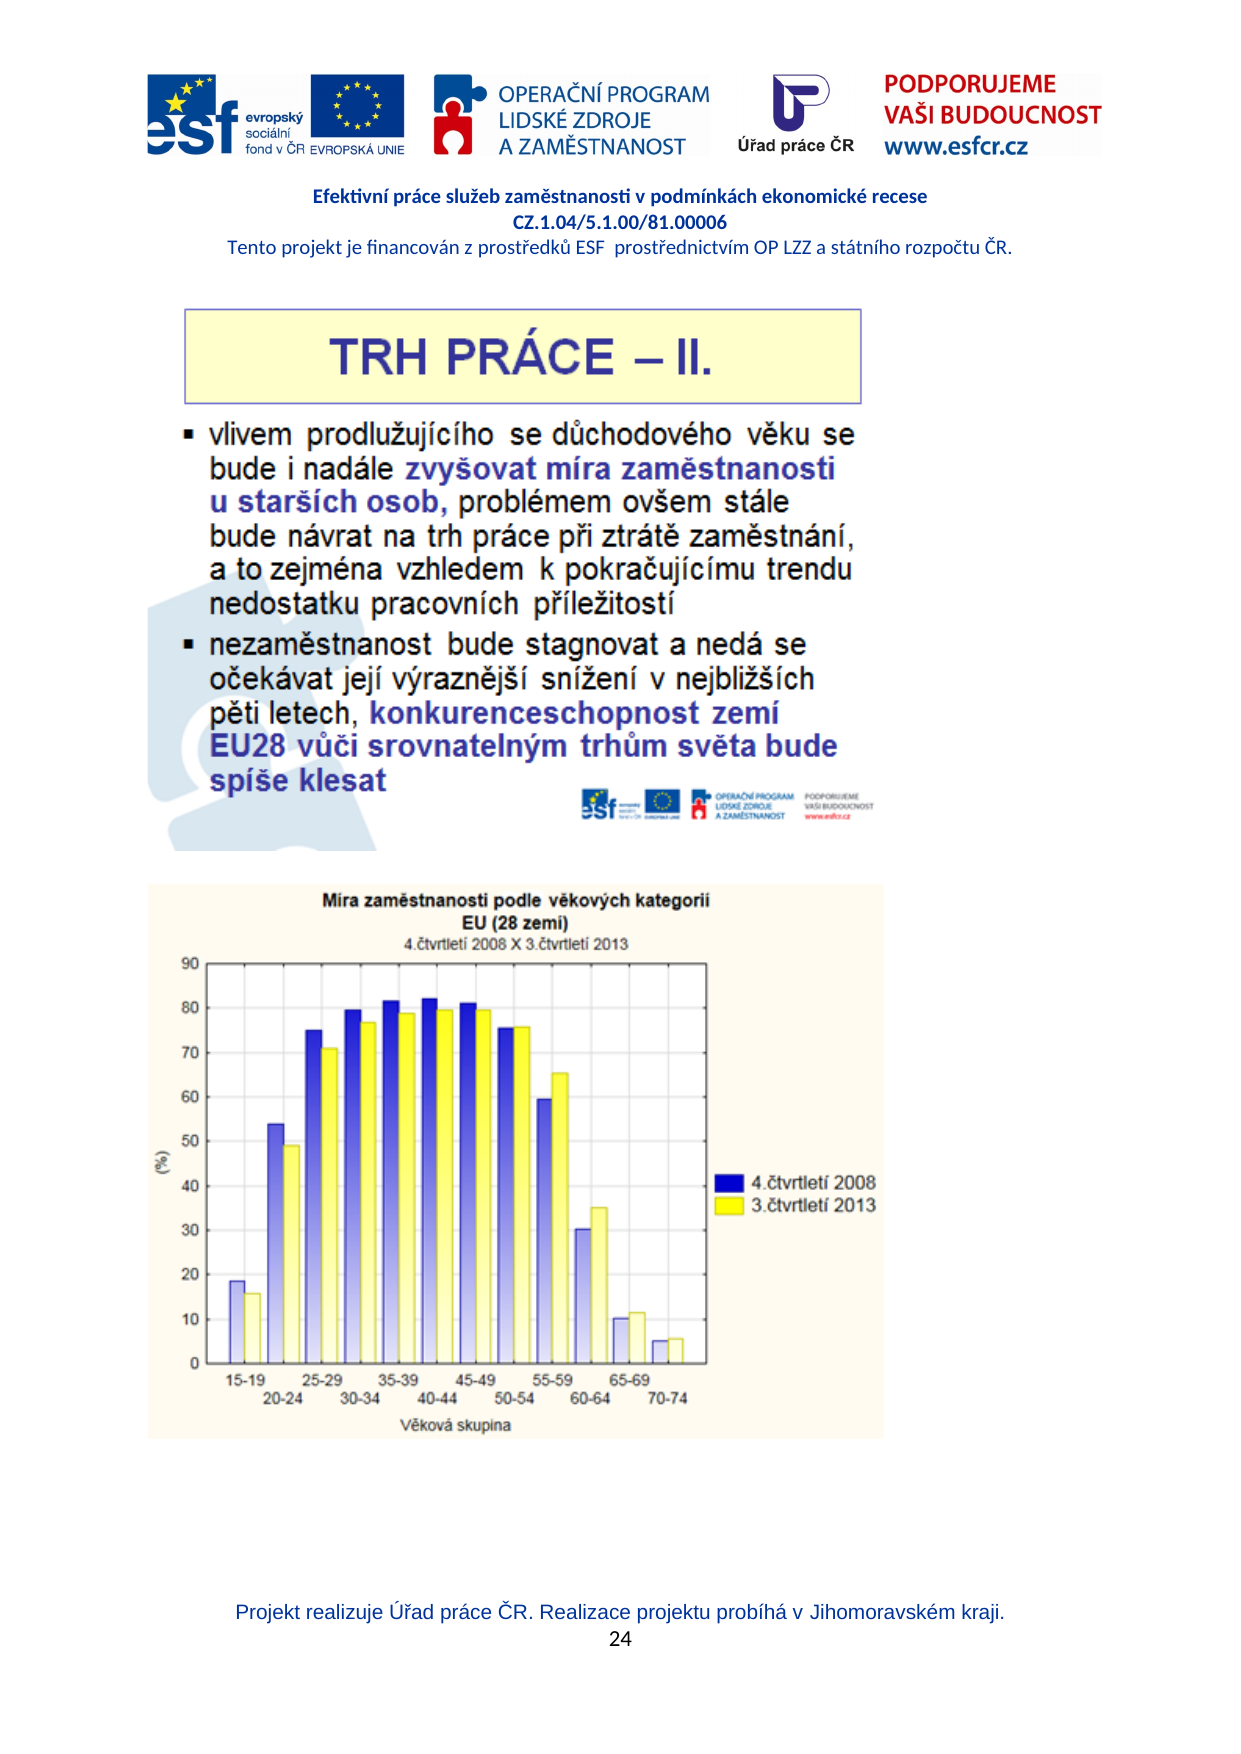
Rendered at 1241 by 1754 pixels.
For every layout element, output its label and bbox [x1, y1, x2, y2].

picture [147, 875, 898, 1439]
picture [147, 73, 1102, 156]
picture [147, 288, 898, 851]
